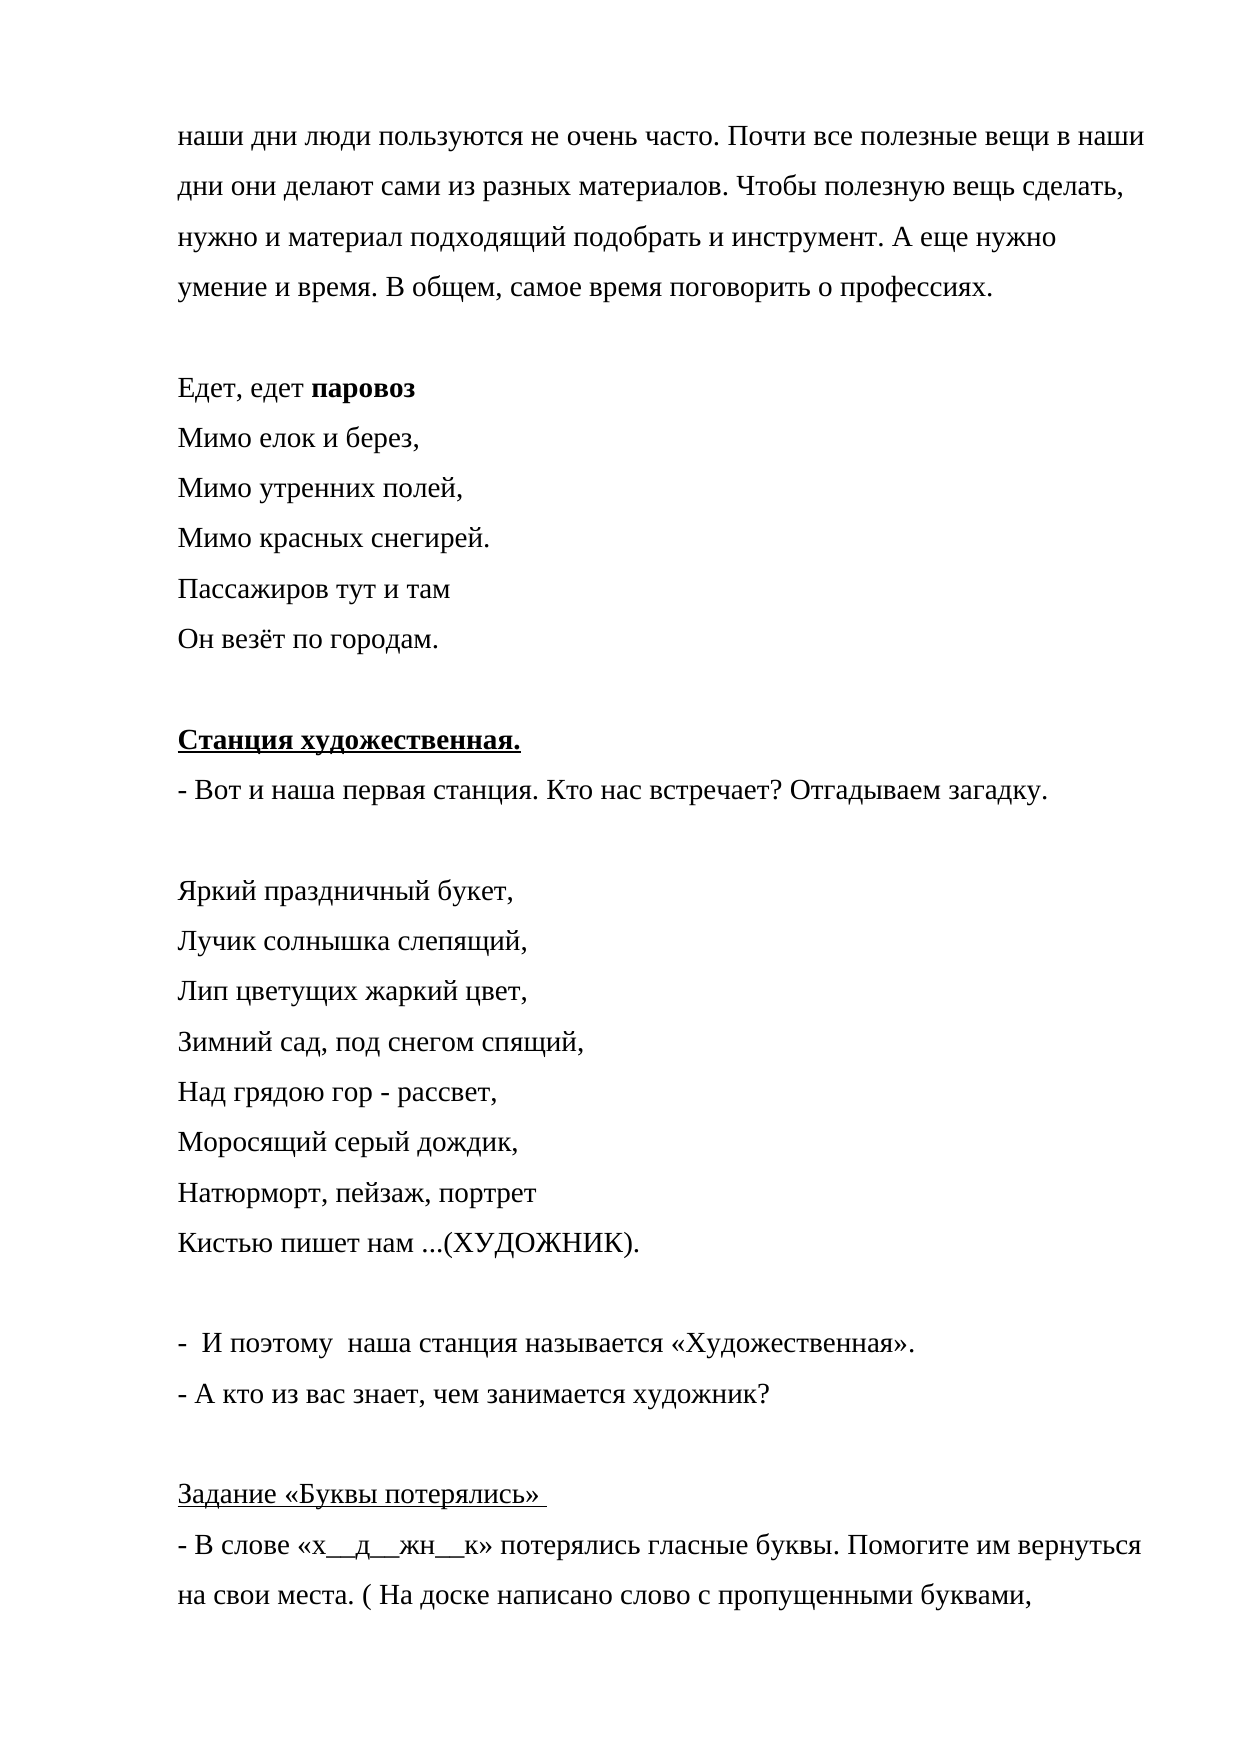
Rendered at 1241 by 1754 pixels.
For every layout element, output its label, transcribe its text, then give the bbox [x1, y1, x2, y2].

text Лип цветущих жаркий цвет, [177, 973, 1152, 1007]
text Моросящий серый дождик, [177, 1124, 1152, 1158]
text Над грядою гор - рассвет, [177, 1074, 1152, 1108]
text Яркий праздничный букет, [177, 822, 1152, 906]
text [177, 118, 1152, 303]
text Лучик солнышка слепящий, [177, 923, 1152, 957]
text Зимний сад, под снегом спящий, [177, 1024, 1152, 1057]
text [177, 1477, 1152, 1611]
text Пассажиров тут и там [177, 571, 1152, 604]
text Он везёт по городам. [177, 621, 1152, 655]
text - Вот и наша первая станция. Кто нас встречает? Отгадываем загадку. [177, 772, 1152, 806]
text Станция художественная. [177, 722, 1152, 755]
text Натюрморт, пейзаж, портрет [177, 1175, 1152, 1208]
text Кистью пишет нам ...(ХУДОЖНИК). [177, 1225, 1152, 1258]
text - И поэтому наша станция называется «Художественная». - А кто из вас знает, чем занимается художник? [177, 1326, 1152, 1409]
text Едет, едет паровоз Мимо елок и берез, Мимо утренних полей, Мимо красных снегирей. [177, 370, 1152, 554]
